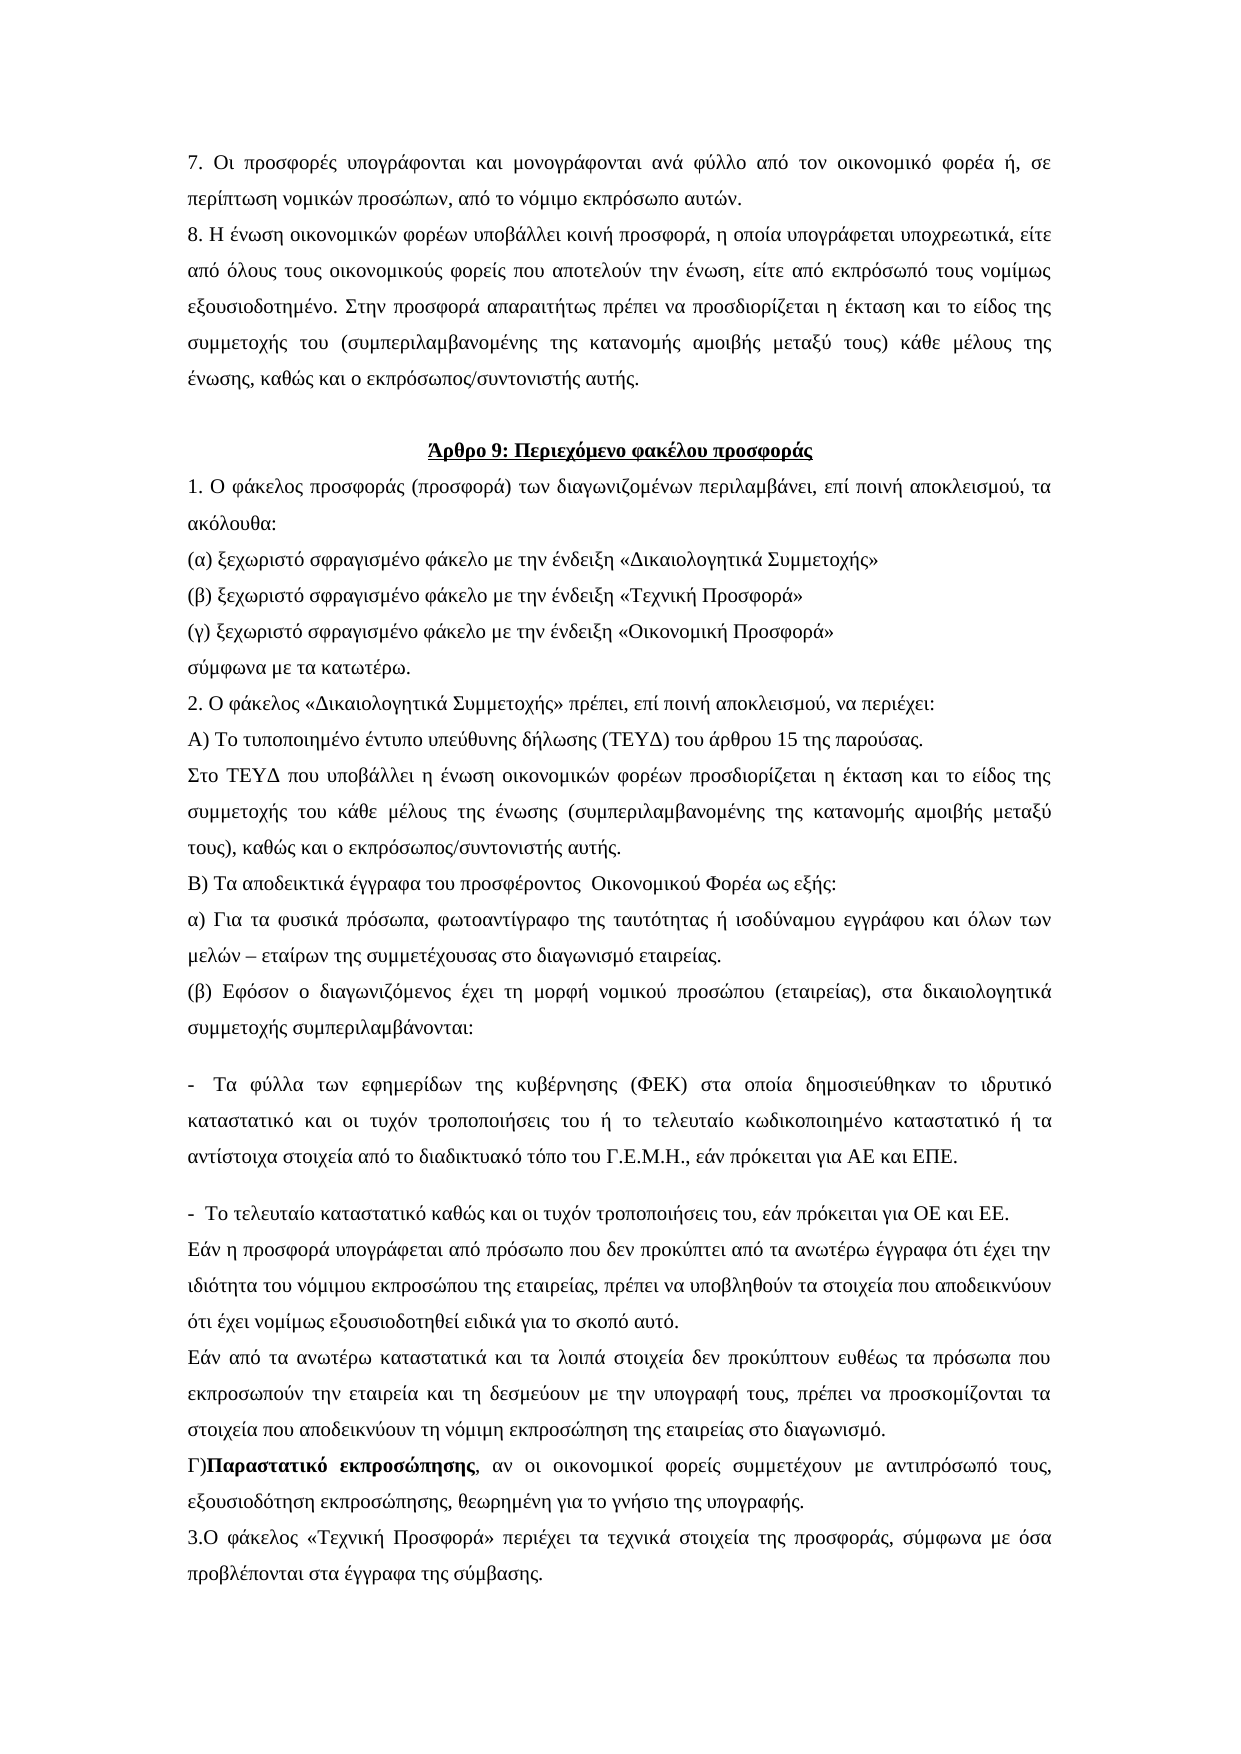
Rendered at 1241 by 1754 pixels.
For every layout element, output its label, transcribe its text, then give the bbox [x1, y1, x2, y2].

text Γ)Παραστατικό εκπροσώπησης, αν οι οικονομικοί φορείς συμμετέχουν με αντιπρόσωπό τους, εξουσιοδότηση εκπροσώπησης, θεωρημένη για το γνήσιο της υπογραφής. [187, 1453, 1053, 1513]
text Εάν από τα ανωτέρω καταστατικά και τα λοιπά στοιχεία δεν προκύπτουν ευθέως τα πρόσωπα που εκπροσωπούν την εταιρεία και τη δεσμεύουν με την υπογραφή τους, πρέπει να προσκομίζονται τα στοιχεία που αποδεικνύουν τη νόμιμη εκπροσώπηση της εταιρείας στο διαγωνισμό. [187, 1345, 1053, 1441]
text (α) ξεχωριστό σφραγισμένο φάκελο με την ένδειξη «Δικαιολογητικά Συμμετοχής» [187, 546, 1053, 571]
text 7. Οι προσφορές υπογράφονται και μονογράφονται ανά φύλλο από τον οικονομικό φορέα ή, σε περίπτωση νομικών προσώπων, από το νόμιμο εκπρόσωπο αυτών. [187, 150, 1053, 210]
text Εάν η προσφορά υπογράφεται από πρόσωπο που δεν προκύπτει από τα ανωτέρω έγγραφα ότι έχει την ιδιότητα του νόμιμου εκπροσώπου της εταιρείας, πρέπει να υποβληθούν τα στοιχεία που αποδεικνύουν ότι έχει νομίμως εξουσιοδοτηθεί ειδικά για το σκοπό αυτό. [187, 1237, 1053, 1333]
text 2. Ο φάκελος «Δικαιολογητικά Συμμετοχής» πρέπει, επί ποινή αποκλεισμού, να περιέχει: [187, 691, 1053, 715]
text (γ) ξεχωριστό σφραγισμένο φάκελο με την ένδειξη «Οικονομική Προσφορά» [187, 618, 1053, 643]
text Στο ΤΕΥΔ που υποβάλλει η ένωση οικονομικών φορέων προσδιορίζεται η έκταση και το είδος της συμμετοχής του κάθε μέλους της ένωσης (συμπεριλαμβανομένης της κατανομής αμοιβής μεταξύ τους), καθώς και ο εκπρόσωπος/συντονιστής αυτής. [187, 763, 1053, 859]
text - Τα φύλλα των εφημερίδων της κυβέρνησης (ΦΕΚ) στα οποία δημοσιεύθηκαν το ιδρυτικό καταστατικό και οι τυχόν τροποποιήσεις του ή το τελευταίο κωδικοποιημένο καταστατικό ή τα αντίστοιχα στοιχεία από το διαδικτυακό τόπο του Γ.Ε.Μ.Η., εάν πρόκειται για ΑΕ και ΕΠΕ. [187, 1072, 1053, 1168]
text Α) Το τυποποιημένο έντυπο υπεύθυνης δήλωσης (ΤΕΥΔ) του άρθρου 15 της παρούσας. [187, 727, 1053, 751]
text (β) ξεχωριστό σφραγισμένο φάκελο με την ένδειξη «Τεχνική Προσφορά» [187, 582, 1053, 607]
text α) Για τα φυσικά πρόσωπα, φωτοαντίγραφο της ταυτότητας ή ισοδύναμου εγγράφου και όλων των μελών – εταίρων της συμμετέχουσας στο διαγωνισμό εταιρείας. [187, 907, 1053, 967]
text 1. Ο φάκελος προσφοράς (προσφορά) των διαγωνιζομένων περιλαμβάνει, επί ποινή αποκλεισμού, τα ακόλουθα: [187, 474, 1053, 534]
text 8. Η ένωση οικονομικών φορέων υποβάλλει κοινή προσφορά, η οποία υπογράφεται υποχρεωτικά, είτε από όλους τους οικονομικούς φορείς που αποτελούν την ένωση, είτε από εκπρόσωπό τους νομίμως εξουσιοδοτημένο. Στην προσφορά απαραιτήτως πρέπει να προσδιορίζεται η έκταση και το είδος της συμμετοχής του (συμπεριλαμβανομένης της κατανομής αμοιβής μεταξύ τους) κάθε μέλους της ένωσης, καθώς και ο εκπρόσωπος/συντονιστής αυτής. [187, 222, 1053, 390]
text Άρθρο 9: Περιεχόμενο φακέλου προσφοράς [187, 438, 1053, 462]
text Β) Τα αποδεικτικά έγγραφα του προσφέροντος Οικονομικού Φορέα ως εξής: [187, 871, 1053, 895]
text σύμφωνα με τα κατωτέρω. [187, 654, 1053, 679]
text 3.Ο φάκελος «Τεχνική Προσφορά» περιέχει τα τεχνικά στοιχεία της προσφοράς, σύμφωνα με όσα προβλέπονται στα έγγραφα της σύμβασης. [187, 1525, 1053, 1585]
text - Το τελευταίο καταστατικό καθώς και οι τυχόν τροποποιήσεις του, εάν πρόκειται για ΟΕ και ΕΕ. [187, 1201, 1053, 1225]
text (β) Εφόσον ο διαγωνιζόμενος έχει τη μορφή νομικού προσώπου (εταιρείας), στα δικαιολογητικά συμμετοχής συμπεριλαμβάνονται: [187, 979, 1053, 1039]
